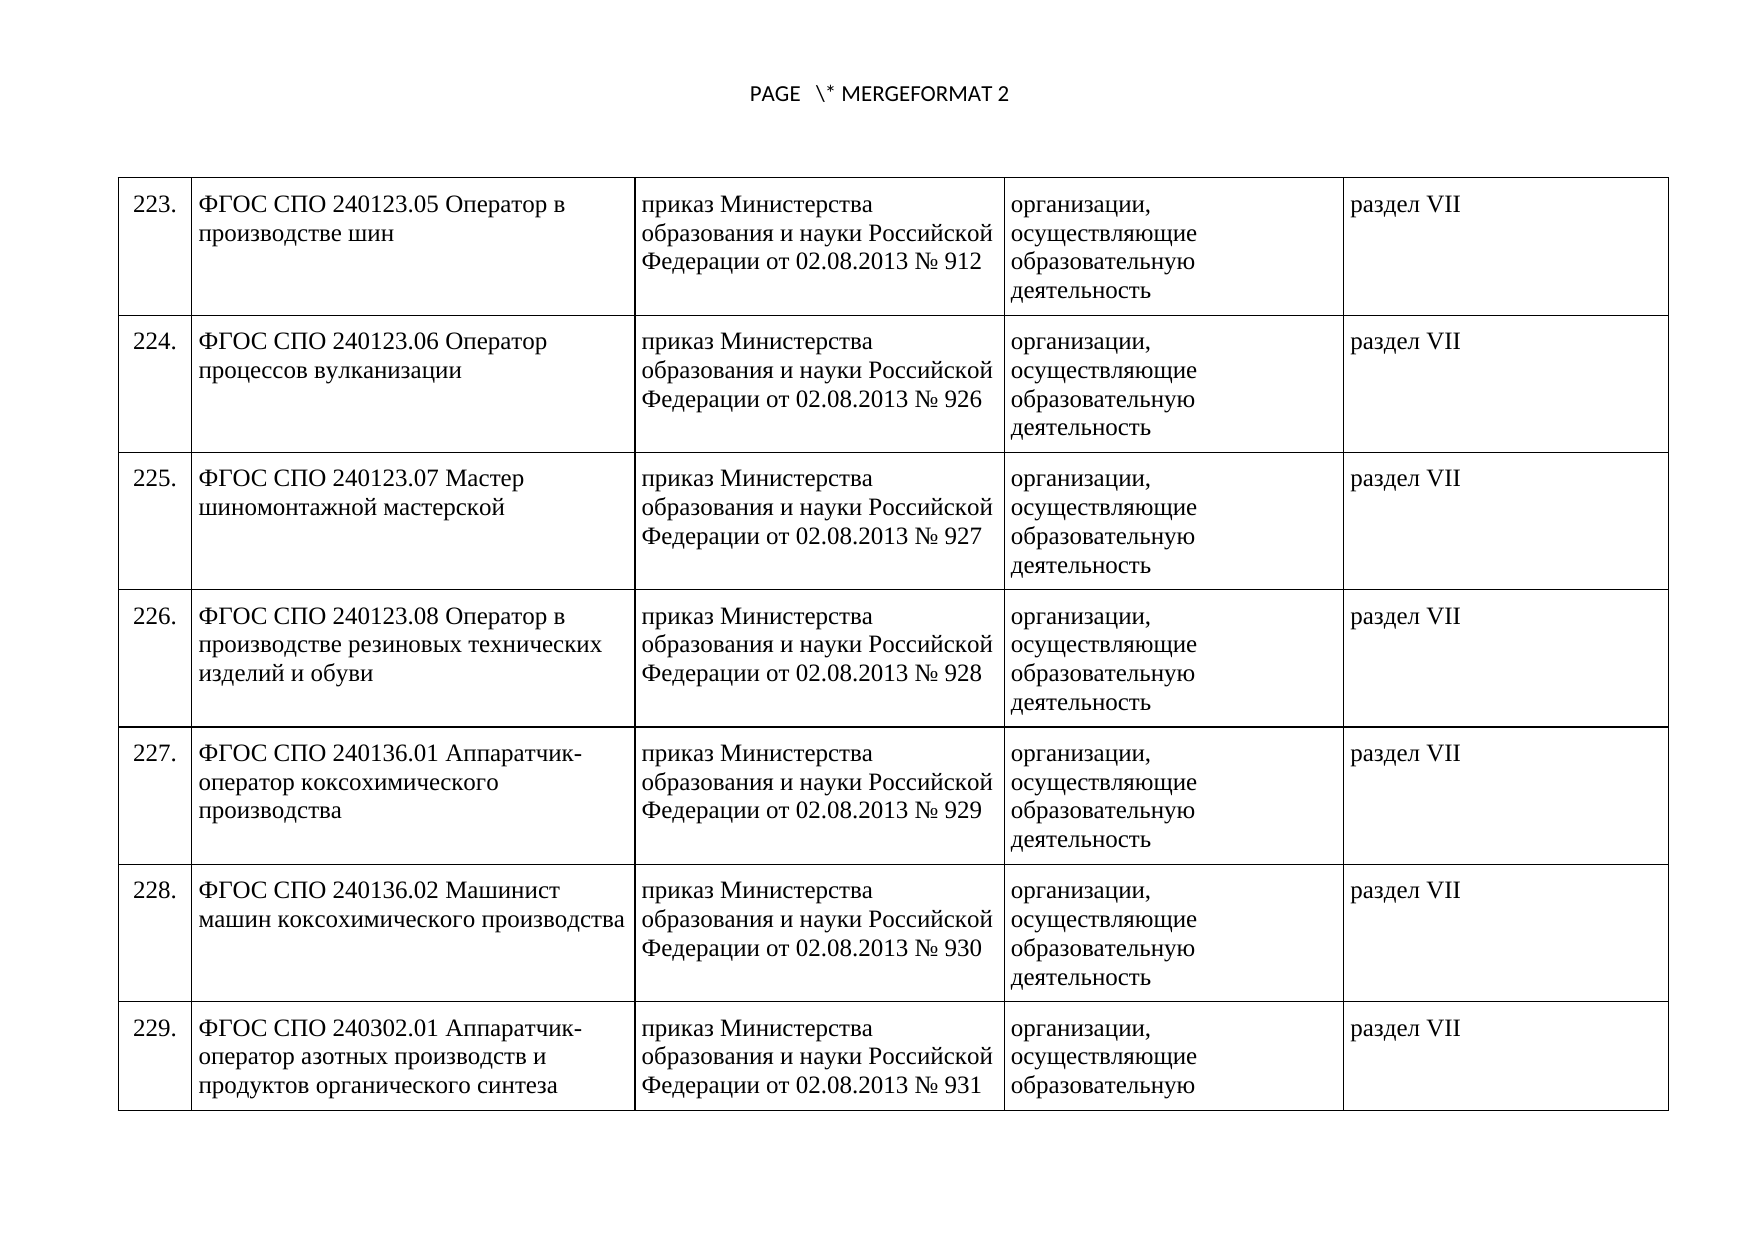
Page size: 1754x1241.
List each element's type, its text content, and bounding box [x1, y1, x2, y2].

table_cell ФГОС СПО 240123.08 Оператор в производстве резиновых технических изделий и обуви [192, 590, 634, 726]
table_cell [119, 1002, 191, 1109]
table_cell ФГОС СПО 240136.01 Аппаратчик-оператор коксохимического производства [192, 728, 634, 864]
table_cell приказ Министерства образования и науки Российской Федерации от 02.08.2013 № 930 [636, 865, 1004, 1001]
table_cell ФГОС СПО 240123.06 Оператор процессов вулканизации [192, 316, 634, 452]
table_cell [119, 453, 191, 589]
table_cell организации, осуществляющие образовательную деятельность [1005, 453, 1343, 589]
table_cell приказ Министерства образования и науки Российской Федерации от 02.08.2013 № 928 [636, 590, 1004, 726]
table_cell [119, 590, 191, 726]
table_cell раздел VII [1344, 316, 1668, 452]
table_cell [119, 728, 191, 864]
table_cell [1005, 178, 1343, 314]
table_cell раздел VII [1344, 178, 1668, 314]
table_cell раздел VII [1344, 453, 1668, 589]
table_cell организации, осуществляющие образовательную деятельность [1005, 865, 1343, 1001]
table_cell [119, 865, 191, 1001]
table_cell раздел VII [1344, 1002, 1668, 1109]
table_cell раздел VII [1344, 865, 1668, 1001]
table_cell раздел VII [1344, 728, 1668, 864]
table_cell приказ Министерства образования и науки Российской Федерации от 02.08.2013 № 912 [636, 178, 1004, 314]
table_cell организации, осуществляющие образовательную деятельность [1005, 316, 1343, 452]
table_cell приказ Министерства образования и науки Российской Федерации от 02.08.2013 № 926 [636, 316, 1004, 452]
table_cell [119, 316, 191, 452]
table_cell ФГОС СПО 240136.02 Машинист машин коксохимического производства [192, 865, 634, 1001]
table_cell приказ Министерства образования и науки Российской Федерации от 02.08.2013 № 927 [636, 453, 1004, 589]
table_cell раздел VII [1344, 590, 1668, 726]
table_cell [636, 1002, 1004, 1109]
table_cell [192, 1002, 634, 1109]
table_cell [1005, 1002, 1343, 1109]
table_cell ФГОС СПО 240123.05 Оператор в производстве шин [192, 178, 634, 314]
table_cell приказ Министерства образования и науки Российской Федерации от 02.08.2013 № 929 [636, 728, 1004, 864]
table_cell [119, 178, 191, 314]
table_cell организации, осуществляющие образовательную деятельность [1005, 590, 1343, 726]
table_cell организации, осуществляющие образовательную деятельность [1005, 728, 1343, 864]
table_cell ФГОС СПО 240123.07 Мастер шиномонтажной мастерской [192, 453, 634, 589]
